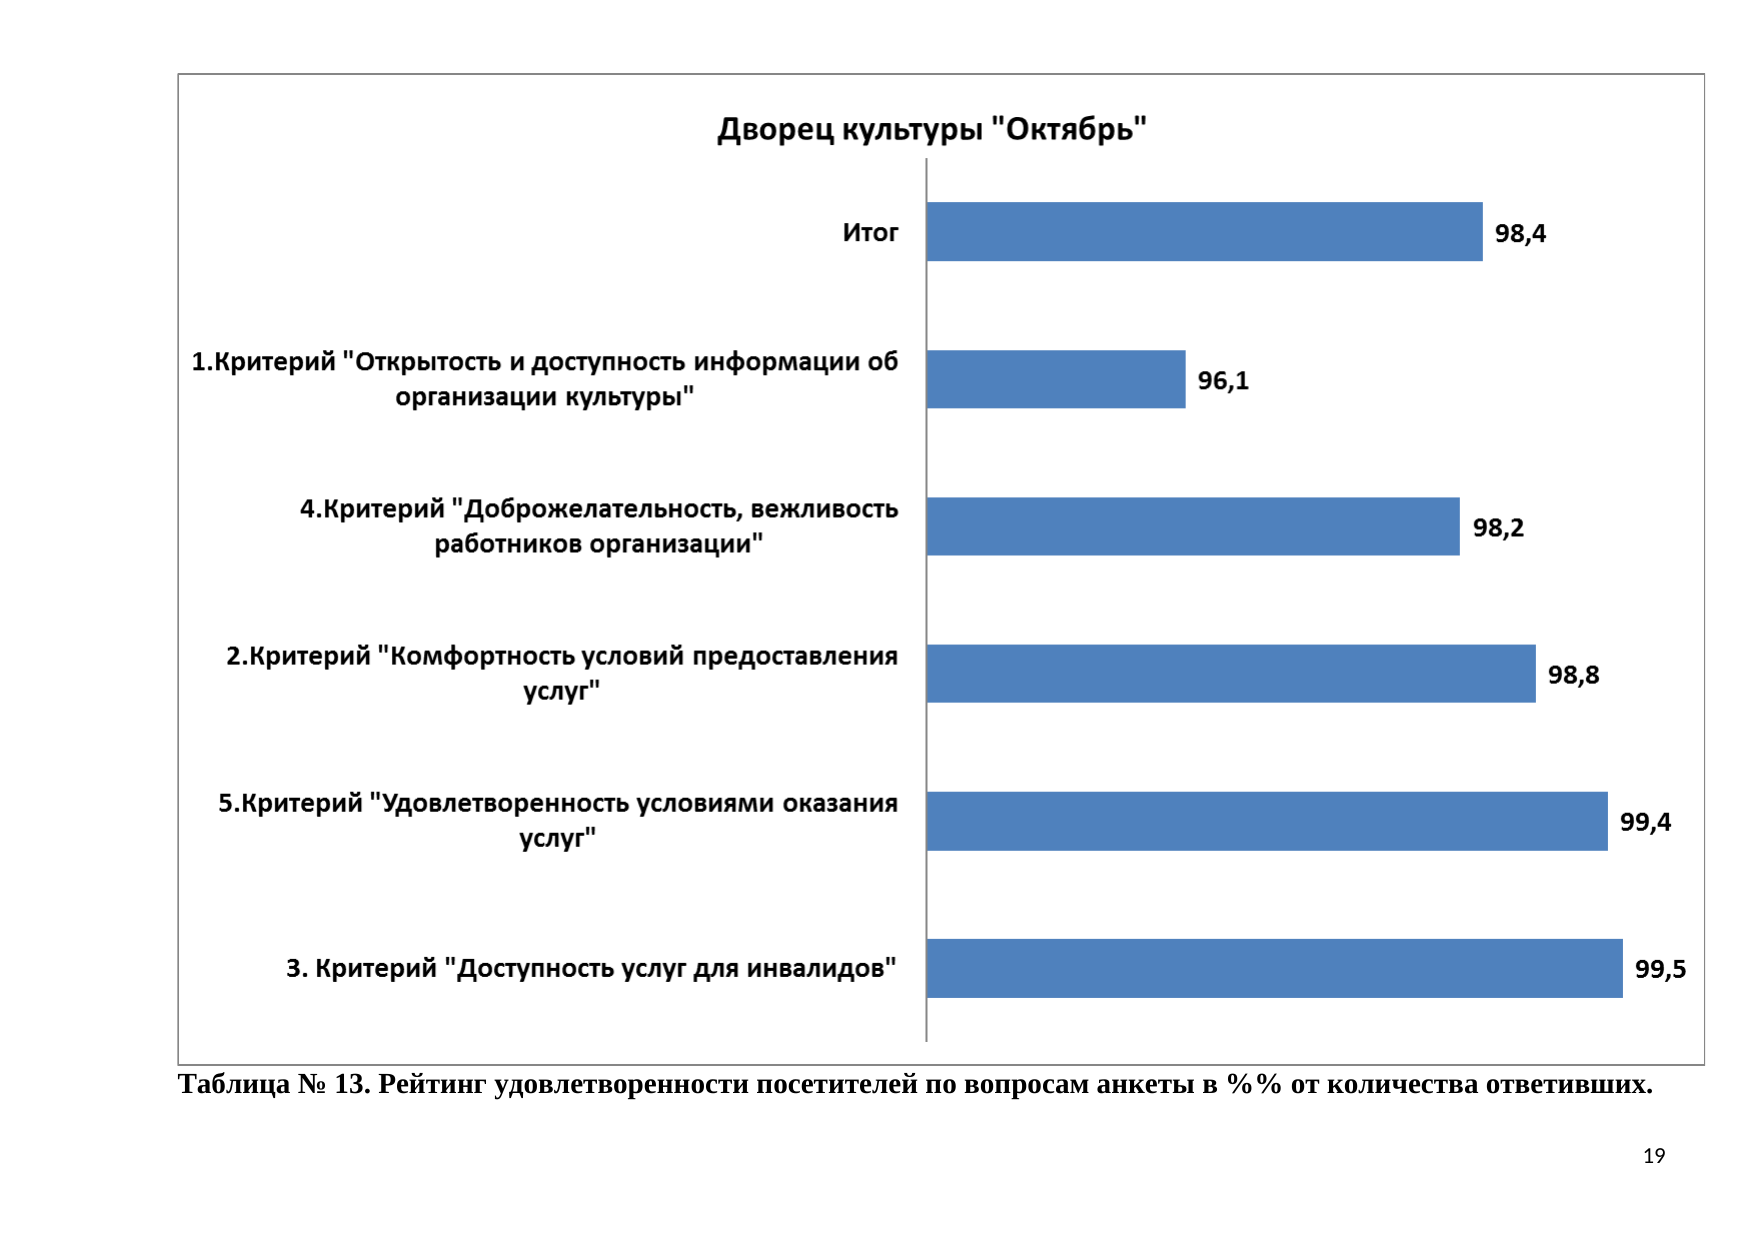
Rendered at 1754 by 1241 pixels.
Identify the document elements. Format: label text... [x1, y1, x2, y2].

picture [177, 73, 1706, 1066]
text Таблица № 13. Рейтинг удовлетворенности посетителей по вопросам анкеты в %% от количества ответивших. [177, 1066, 1665, 1099]
